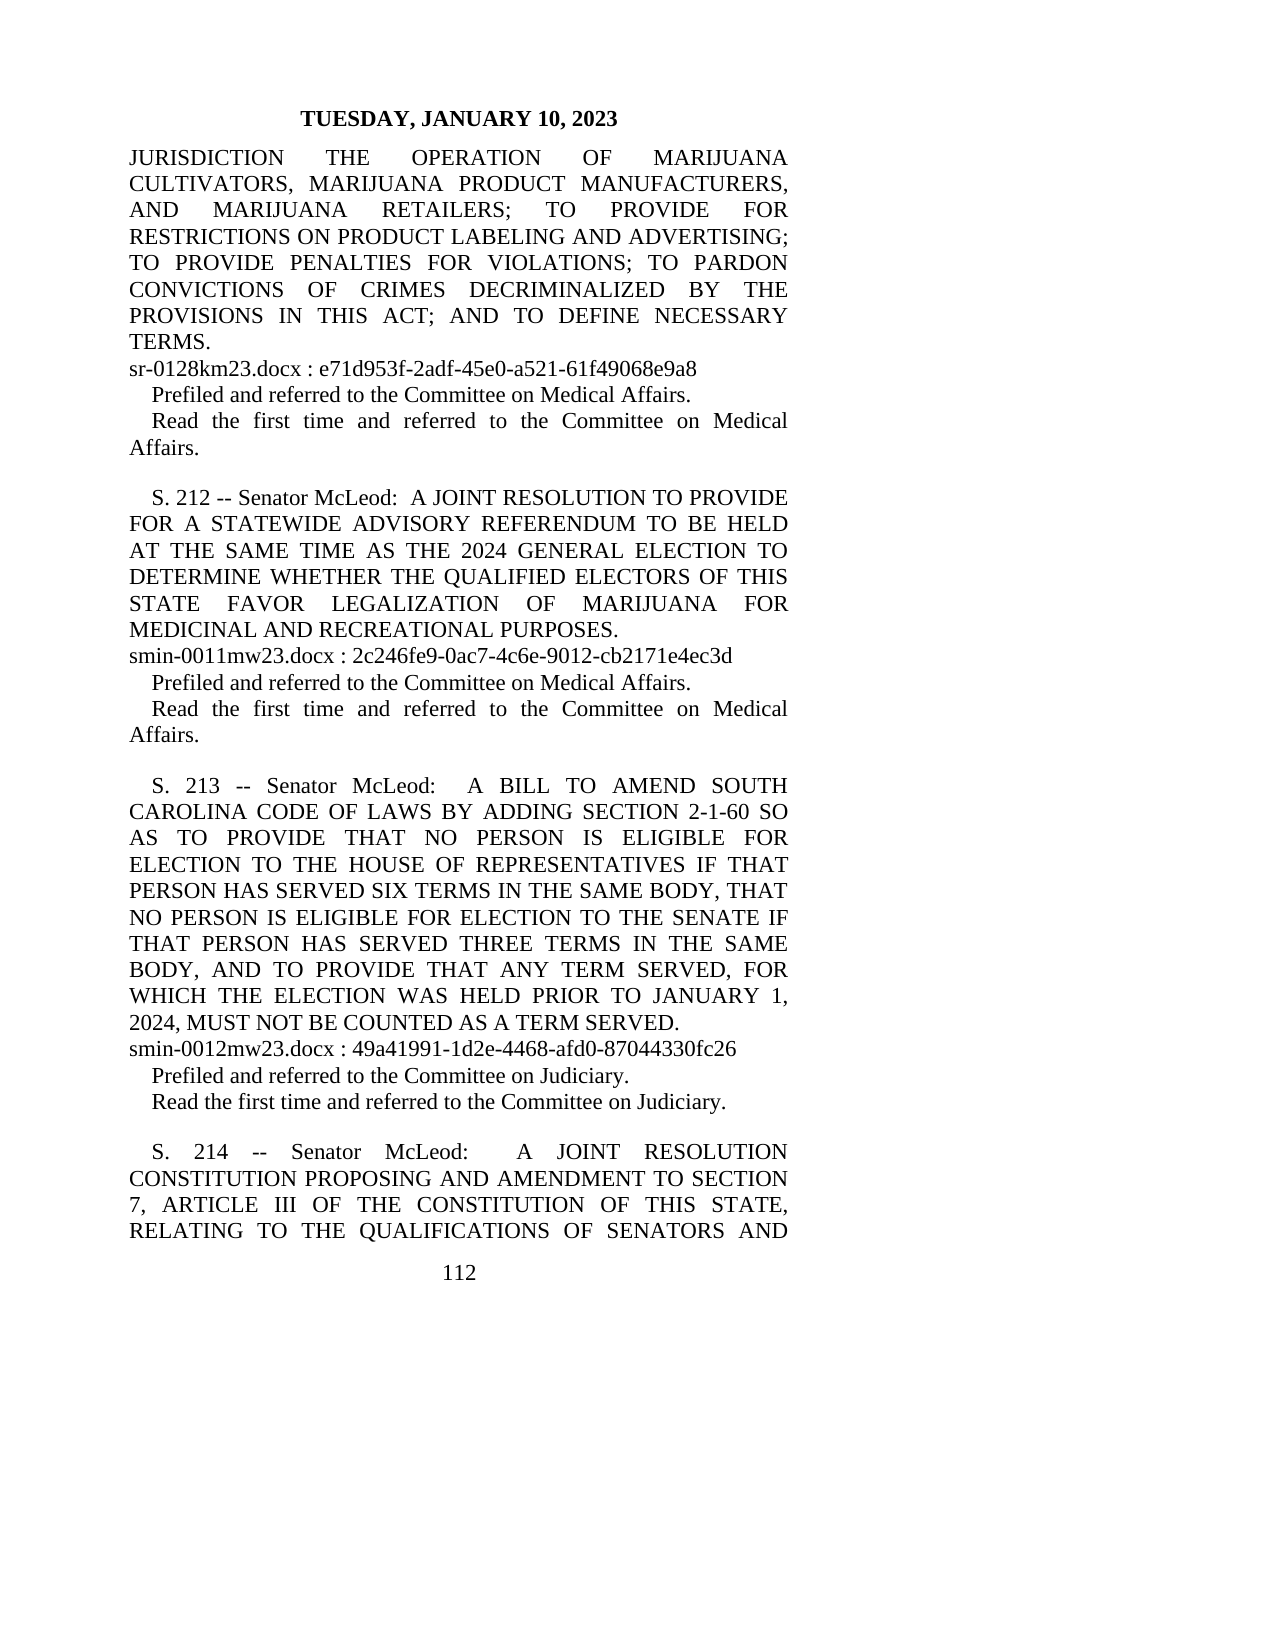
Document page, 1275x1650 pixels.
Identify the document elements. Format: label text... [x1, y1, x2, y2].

text Read the first time and referred to the Committee on Judiciary. [129, 1088, 789, 1114]
text smin-0012mw23.docx : 49a41991-1d2e-4468-afd0-87044330fc26 [129, 1035, 789, 1062]
text Prefiled and referred to the Committee on Medical Affairs. [129, 381, 789, 407]
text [129, 144, 789, 355]
text S. 213 -- Senator McLeod: A BILL TO AMEND SOUTH CAROLINA CODE OF LAWS BY ADDING SECTION 2-1-60 SO AS TO PROVIDE THAT NO PERSON IS ELIGIBLE FOR ELECTION TO THE HOUSE OF REPRESENTATIVES IF THAT PERSON HAS SERVED SIX TERMS IN THE SAME BODY, THAT NO PERSON IS ELIGIBLE FOR ELECTION TO THE SENATE IF THAT PERSON HAS SERVED THREE TERMS IN THE SAME BODY, AND TO PROVIDE THAT ANY TERM SERVED, FOR WHICH THE ELECTION WAS HELD PRIOR TO JANUARY 1, 2024, MUST NOT BE COUNTED AS A TERM SERVED. [129, 772, 789, 1035]
text S. 212 -- Senator McLeod: A JOINT RESOLUTION TO PROVIDE FOR A STATEWIDE ADVISORY REFERENDUM TO BE HELD AT THE SAME TIME AS THE 2024 GENERAL ELECTION TO DETERMINE WHETHER THE QUALIFIED ELECTORS OF THIS STATE FAVOR LEGALIZATION OF MARIJUANA FOR MEDICINAL AND RECREATIONAL PURPOSES. [129, 484, 789, 642]
text smin-0011mw23.docx : 2c246fe9-0ac7-4c6e-9012-cb2171e4ec3d [129, 642, 789, 669]
text sr-0128km23.docx : e71d953f-2adf-45e0-a521-61f49068e9a8 [129, 355, 789, 381]
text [129, 1138, 789, 1244]
text Read the first time and referred to the Committee on Medical Affairs. [129, 695, 789, 748]
text Read the first time and referred to the Committee on Medical Affairs. [129, 407, 789, 460]
text Prefiled and referred to the Committee on Judiciary. [129, 1062, 789, 1088]
text Prefiled and referred to the Committee on Medical Affairs. [129, 669, 789, 695]
